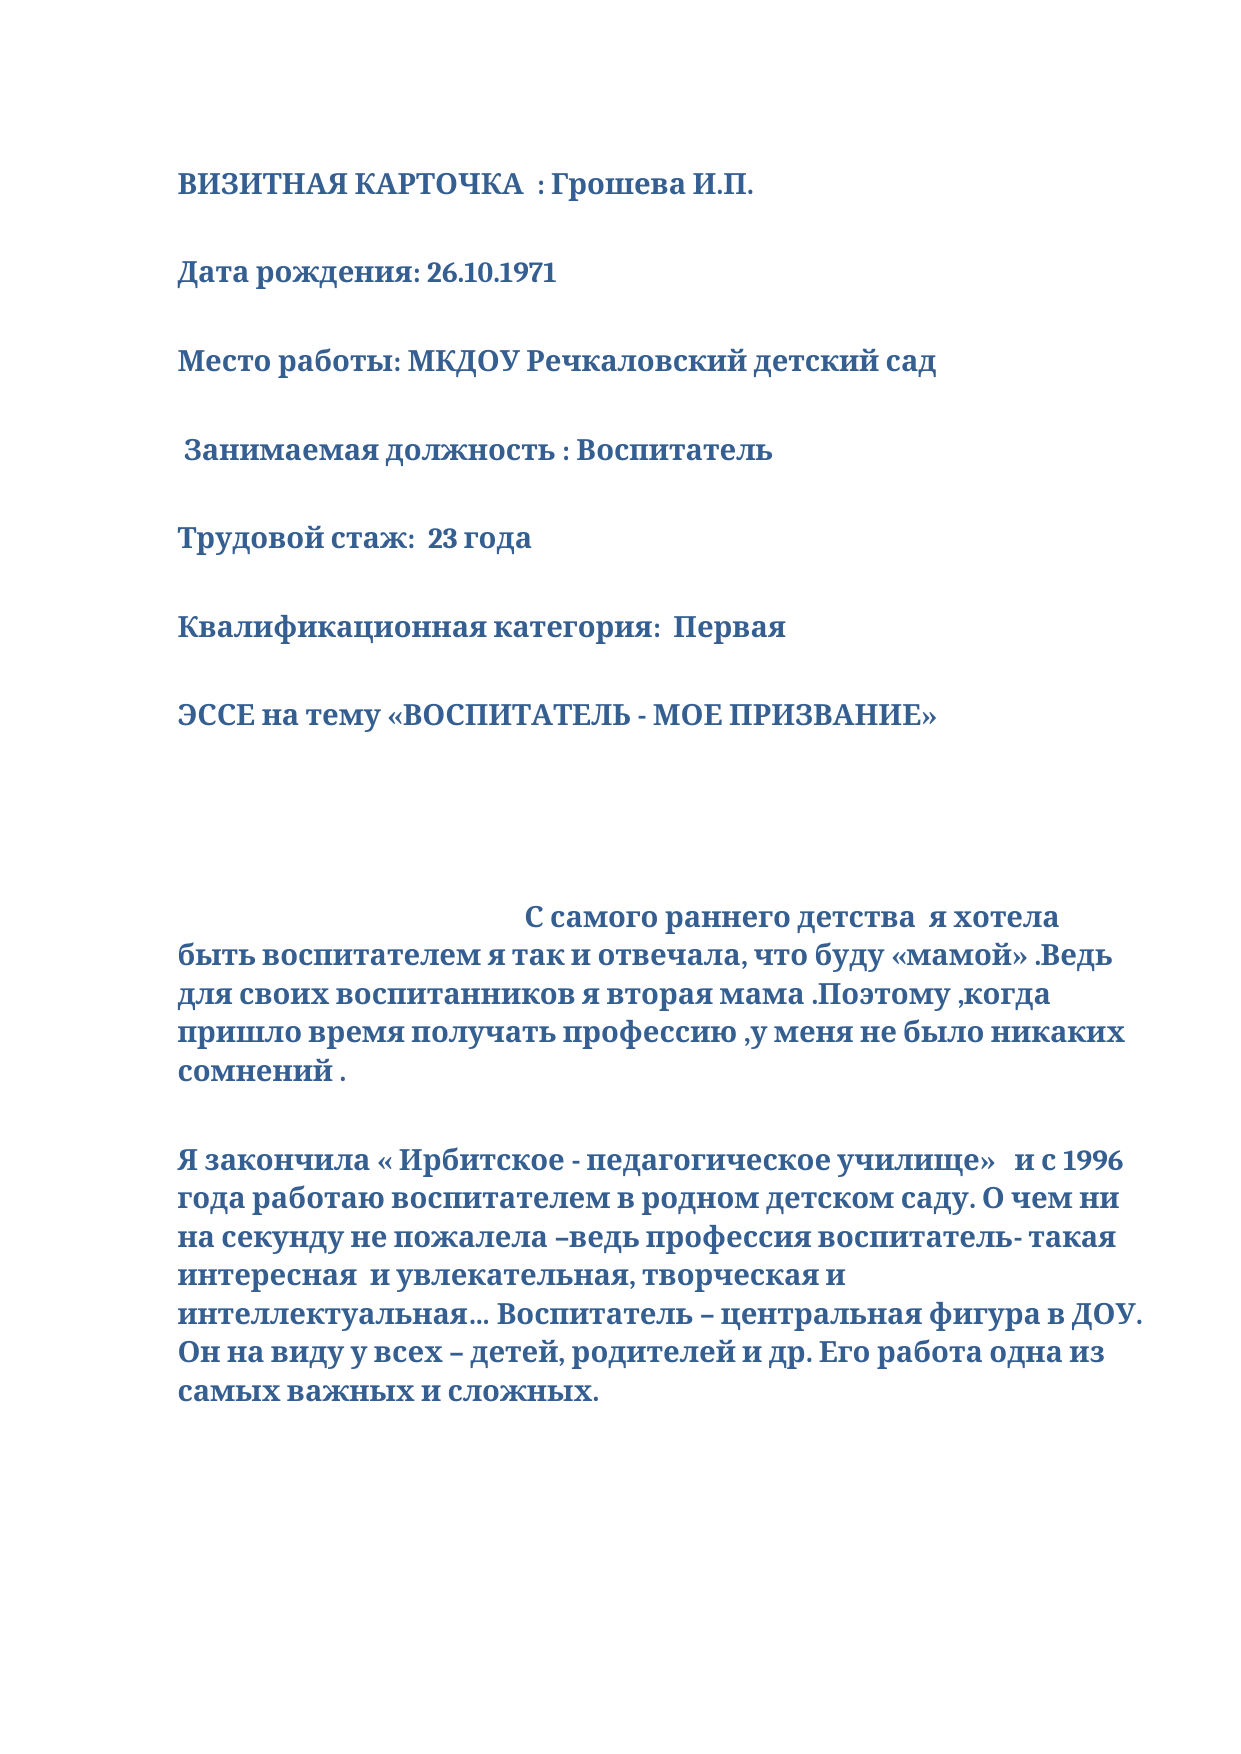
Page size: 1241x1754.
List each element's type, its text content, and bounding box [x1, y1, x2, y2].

subtitle ВИЗИТНАЯ КАРТОЧКА : Грошева И.П. [177, 168, 1152, 202]
subtitle Дата рождения: 26.10.1971 [177, 257, 1152, 290]
subtitle Занимаемая должность : Воспитатель [177, 434, 1152, 467]
subtitle Квалификационная категория: Первая [177, 611, 1152, 644]
subtitle Я закончила « Ирбитское - педагогическое училище» и с 1996 года работаю воспитателем в родном детском саду. О чем ни на секунду не пожалела –ведь профессия воспитатель- такая интересная и увлекательная, творческая и интеллектуальная… Воспитатель – центральная фигура в ДОУ. Он на виду у всех – детей, родителей и др. Его работа одна из самых важных и сложных. [177, 1144, 1152, 1408]
subtitle Место работы: МКДОУ Речкаловский детский сад [177, 345, 1152, 379]
subtitle Трудовой стаж: 23 года [177, 522, 1152, 556]
subtitle ЭССЕ на тему «ВОСПИТАТЕЛЬ - МОЕ ПРИЗВАНИЕ» [177, 699, 1152, 733]
subtitle С самого раннего детства я хотела быть воспитателем я так и отвечала, что буду «мамой» .Ведь для своих воспитанников я вторая мама .Поэтому ,когда пришло время получать профессию ,у меня не было никаких сомнений . [177, 901, 1152, 1089]
